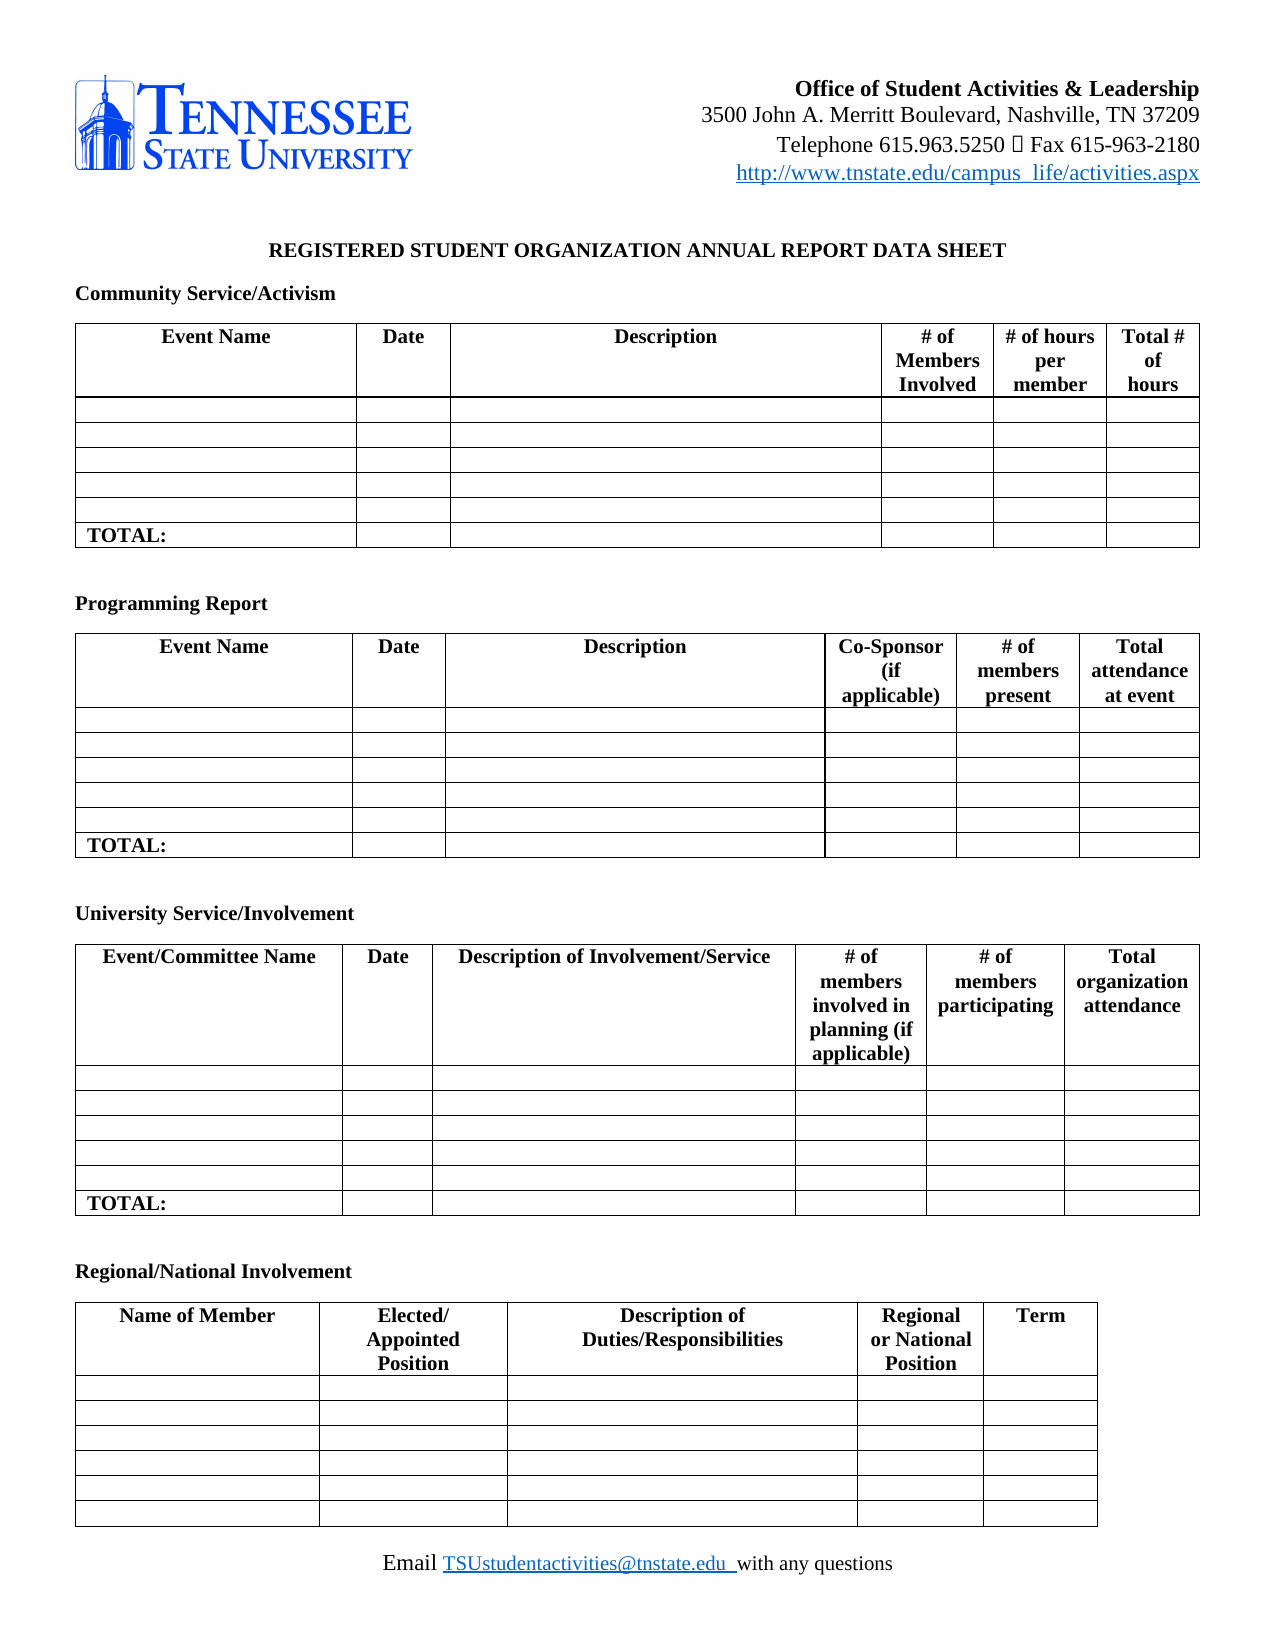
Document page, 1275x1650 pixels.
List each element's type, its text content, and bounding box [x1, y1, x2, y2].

table_header Date [353, 634, 445, 707]
table_cell [320, 1476, 507, 1500]
table_cell [796, 1166, 926, 1190]
table_cell [1065, 1191, 1199, 1215]
table_header # of members involved in planning (if applicable) [796, 945, 926, 1065]
table_header Regional or National Position [858, 1303, 983, 1375]
table_cell [858, 1476, 983, 1500]
table_cell [76, 1401, 319, 1425]
table_cell [1065, 1066, 1199, 1090]
table_cell [433, 1141, 795, 1165]
table_cell [76, 1451, 319, 1475]
table_cell [927, 1116, 1064, 1140]
table_cell TOTAL: [76, 1191, 342, 1215]
table_cell [451, 473, 881, 497]
table_cell [76, 1426, 319, 1450]
table_header Description of Duties/Responsibilities [508, 1303, 857, 1375]
table_cell [858, 1401, 983, 1425]
table_cell [1065, 1116, 1199, 1140]
table_cell [826, 808, 956, 832]
table_cell [433, 1166, 795, 1190]
table_cell [796, 1116, 926, 1140]
table_cell [76, 1501, 319, 1526]
table_cell [353, 783, 445, 807]
table_cell [1107, 423, 1199, 447]
table_cell [451, 448, 881, 472]
table_cell [353, 808, 445, 832]
table_cell [76, 1116, 342, 1140]
table_header Description [446, 634, 824, 707]
table_cell [508, 1476, 857, 1500]
table_cell [451, 523, 881, 547]
table_cell [357, 423, 450, 447]
table_cell [1107, 473, 1199, 497]
table_cell [320, 1451, 507, 1475]
table_cell [994, 523, 1106, 547]
table_cell [446, 783, 824, 807]
table_cell [796, 1141, 926, 1165]
table_cell [927, 1191, 1064, 1215]
table_cell [320, 1501, 507, 1526]
picture [75, 75, 413, 170]
table_header Description [451, 324, 881, 396]
table_cell [957, 758, 1079, 782]
table_cell [796, 1091, 926, 1115]
table_header # of hours per member [994, 324, 1106, 396]
table_cell [1065, 1091, 1199, 1115]
table_cell [446, 808, 824, 832]
table_cell [320, 1376, 507, 1400]
table_cell [984, 1476, 1097, 1500]
table_cell [882, 398, 993, 422]
table_cell [446, 758, 824, 782]
table_cell [927, 1091, 1064, 1115]
table_cell [858, 1501, 983, 1526]
table_cell TOTAL: [76, 523, 356, 547]
text REGISTERED STUDENT ORGANIZATION ANNUAL REPORT DATA SHEET [75, 238, 1200, 262]
table_cell [1107, 398, 1199, 422]
table_cell [994, 473, 1106, 497]
table_header Co-Sponsor (if applicable) [826, 634, 956, 707]
table_cell [357, 523, 450, 547]
table_header # of Members Involved [882, 324, 993, 396]
table_cell [826, 783, 956, 807]
table_cell [984, 1426, 1097, 1450]
table_cell [433, 1116, 795, 1140]
table_cell [451, 498, 881, 522]
text Community Service/Activism [75, 281, 1200, 305]
table_cell [76, 1476, 319, 1500]
table_cell [796, 1191, 926, 1215]
table_cell [357, 473, 450, 497]
table_header Total organization attendance [1065, 945, 1199, 1065]
table_cell [1107, 498, 1199, 522]
table_cell [320, 1426, 507, 1450]
table_header Date [343, 945, 432, 1065]
table_cell [76, 783, 352, 807]
table_header Event Name [76, 634, 352, 707]
table_header Total attendance at event [1080, 634, 1199, 707]
table_cell [76, 758, 352, 782]
table_cell [994, 423, 1106, 447]
text Programming Report [75, 591, 1200, 615]
table_cell [343, 1116, 432, 1140]
table_cell [76, 498, 356, 522]
table_cell [826, 708, 956, 732]
table_cell [508, 1451, 857, 1475]
table_cell [76, 808, 352, 832]
table_cell [1080, 733, 1199, 757]
table_header Date [357, 324, 450, 396]
table_cell [508, 1401, 857, 1425]
table_cell [1065, 1166, 1199, 1190]
table_cell [433, 1066, 795, 1090]
table_cell [984, 1401, 1097, 1425]
table_cell [446, 708, 824, 732]
table_header # of members participating [927, 945, 1064, 1065]
table_cell [508, 1426, 857, 1450]
table_cell [858, 1376, 983, 1400]
table_header Name of Member [76, 1303, 319, 1375]
table_header Total # of hours [1107, 324, 1199, 396]
table_cell [508, 1501, 857, 1526]
table_header Event Name [76, 324, 356, 396]
table_cell [994, 498, 1106, 522]
table_cell [357, 498, 450, 522]
table_cell [357, 448, 450, 472]
table_cell [994, 448, 1106, 472]
table_header # of members present [957, 634, 1079, 707]
table_cell [826, 758, 956, 782]
table_cell [796, 1066, 926, 1090]
table_cell [76, 1376, 319, 1400]
table_cell [1107, 523, 1199, 547]
table_cell [343, 1066, 432, 1090]
table_cell [451, 423, 881, 447]
table_cell [1080, 833, 1199, 857]
table_cell [353, 733, 445, 757]
table_cell [343, 1166, 432, 1190]
table_cell [957, 783, 1079, 807]
table_cell [1080, 783, 1199, 807]
table_cell [76, 448, 356, 472]
table_cell TOTAL: [76, 833, 352, 857]
table_cell [76, 423, 356, 447]
table_cell [984, 1376, 1097, 1400]
table_cell [882, 448, 993, 472]
table_cell [76, 398, 356, 422]
table_cell [957, 833, 1079, 857]
table_cell [984, 1451, 1097, 1475]
table_cell [76, 1141, 342, 1165]
table_cell [508, 1376, 857, 1400]
table_cell [1080, 708, 1199, 732]
table_header Description of Involvement/Service [433, 945, 795, 1065]
table_cell [984, 1501, 1097, 1526]
table_cell [353, 708, 445, 732]
table_cell [994, 398, 1106, 422]
table_cell [1107, 448, 1199, 472]
table_cell [353, 758, 445, 782]
table_cell [927, 1066, 1064, 1090]
table_cell [76, 1091, 342, 1115]
text Regional/National Involvement [75, 1259, 1200, 1283]
table_cell [343, 1191, 432, 1215]
table_cell [343, 1141, 432, 1165]
table_cell [858, 1451, 983, 1475]
table_cell [76, 1166, 342, 1190]
table_cell [320, 1401, 507, 1425]
table_cell [882, 423, 993, 447]
table_header Elected/Appointed Position [320, 1303, 507, 1375]
table_cell [357, 398, 450, 422]
table_cell [353, 833, 445, 857]
table_cell [76, 473, 356, 497]
table_cell [882, 473, 993, 497]
table_cell [858, 1426, 983, 1450]
text University Service/Involvement [75, 901, 1200, 925]
table_cell [1080, 808, 1199, 832]
table_header Event/Committee Name [76, 945, 342, 1065]
table_cell [826, 733, 956, 757]
table_cell [76, 708, 352, 732]
table_cell [882, 498, 993, 522]
table_cell [451, 398, 881, 422]
table_cell [76, 1066, 342, 1090]
table_cell [343, 1091, 432, 1115]
table_cell [433, 1091, 795, 1115]
table_cell [927, 1141, 1064, 1165]
table_cell [957, 708, 1079, 732]
table_cell [433, 1191, 795, 1215]
table_cell [957, 733, 1079, 757]
table_cell [76, 733, 352, 757]
table_cell [446, 833, 824, 857]
table_cell [1080, 758, 1199, 782]
table_cell [882, 523, 993, 547]
table_cell [927, 1166, 1064, 1190]
table_cell [446, 733, 824, 757]
table_cell [957, 808, 1079, 832]
table_header Term [984, 1303, 1097, 1375]
table_cell [1065, 1141, 1199, 1165]
table_cell [826, 833, 956, 857]
